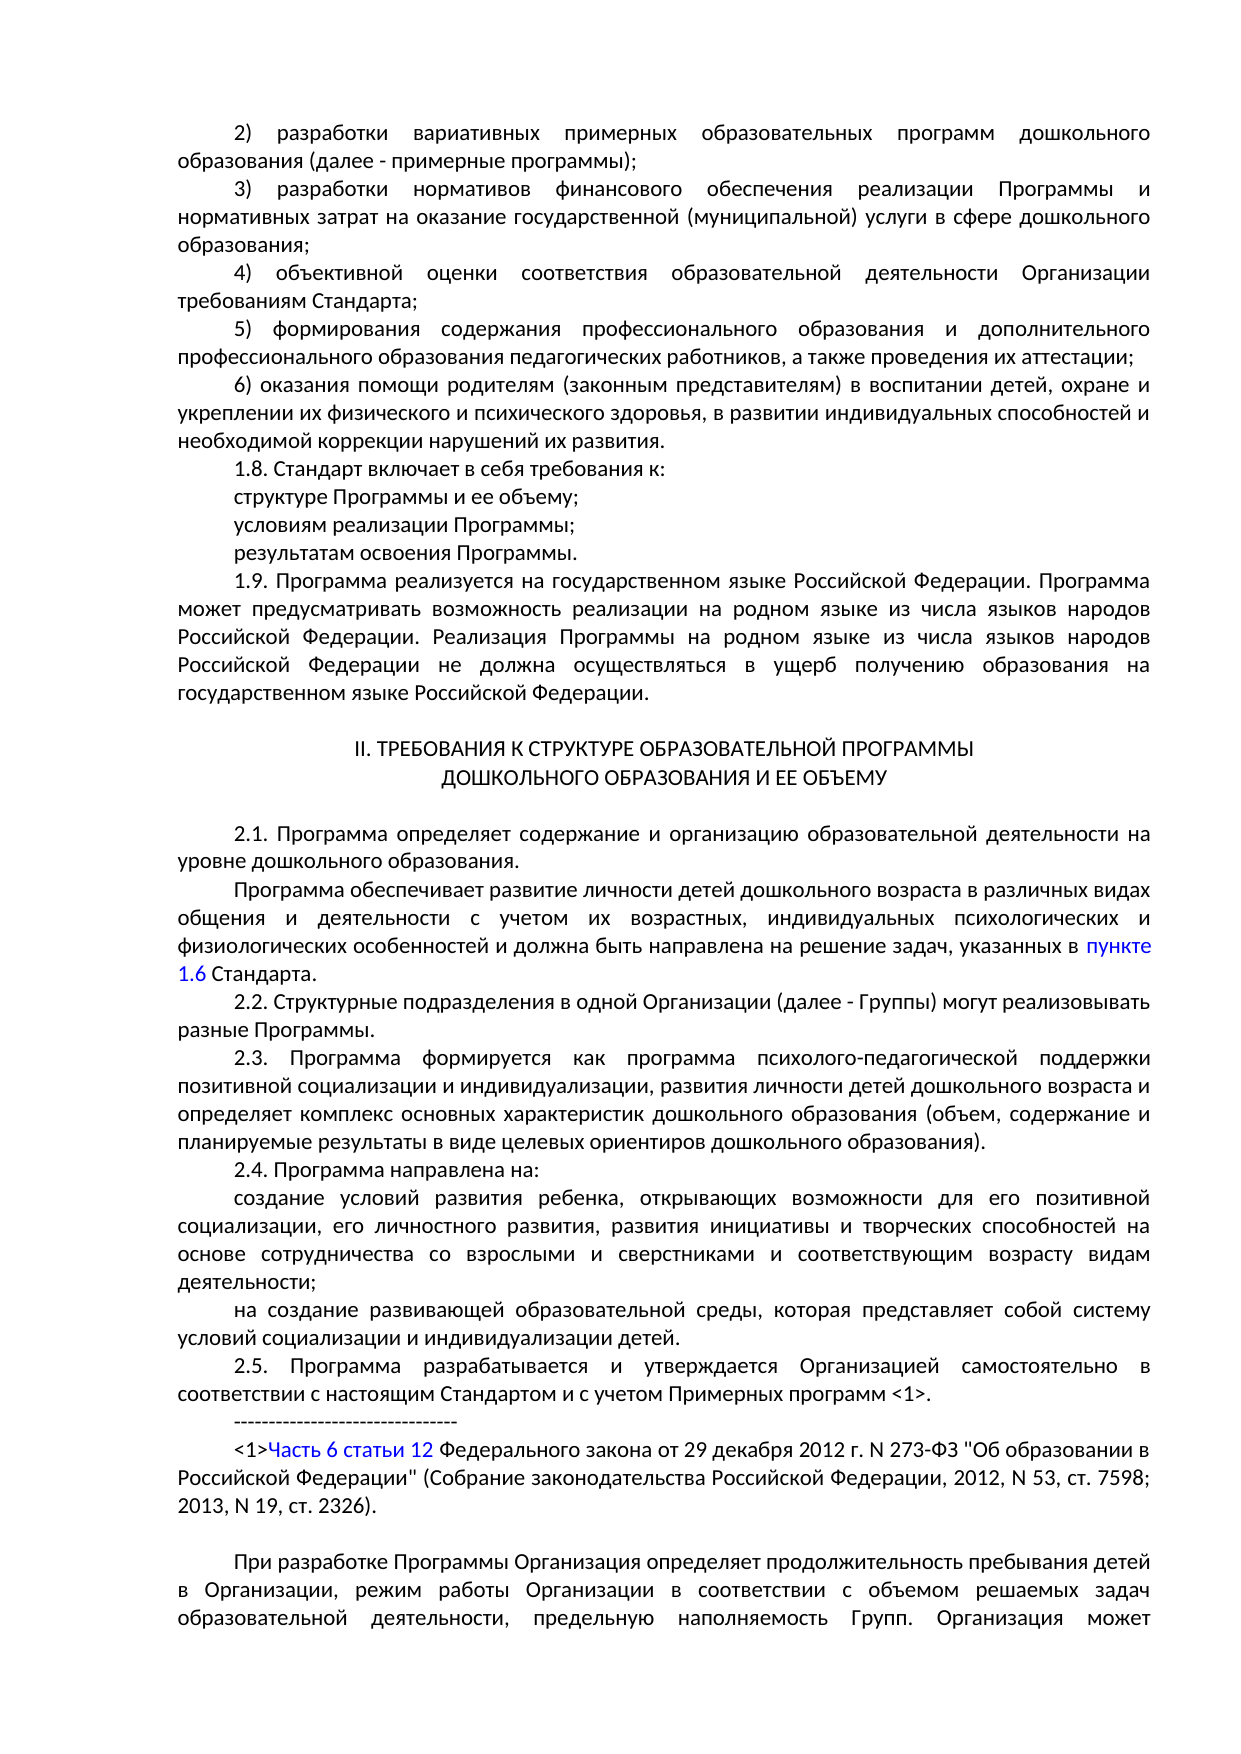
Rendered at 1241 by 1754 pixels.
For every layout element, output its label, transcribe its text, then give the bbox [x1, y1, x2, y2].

text 6) оказания помощи родителям (законным представителям) в воспитании детей, охране и укреплении их физического и психического здоровья, в развитии индивидуальных способностей и необходимой коррекции нарушений их развития. [177, 370, 1152, 454]
text ДОШКОЛЬНОГО ОБРАЗОВАНИЯ И ЕЕ ОБЪЕМУ [177, 763, 1152, 791]
text II. ТРЕБОВАНИЯ К СТРУКТУРЕ ОБРАЗОВАТЕЛЬНОЙ ПРОГРАММЫ [177, 734, 1152, 763]
text на создание развивающей образовательной среды, которая представляет собой систему условий социализации и индивидуализации детей. [177, 1295, 1152, 1351]
text 5) формирования содержания профессионального образования и дополнительного профессионального образования педагогических работников, а также проведения их аттестации; [177, 314, 1152, 370]
text 1.8. Стандарт включает в себя требования к: [177, 454, 1152, 482]
text 2.5. Программа разрабатывается и утверждается Организацией самостоятельно в соответствии с настоящим Стандартом и с учетом Примерных программ <1>. [177, 1351, 1152, 1407]
text результатам освоения Программы. [177, 538, 1152, 566]
text 2.1. Программа определяет содержание и организацию образовательной деятельности на уровне дошкольного образования. [177, 819, 1152, 875]
text условиям реализации Программы; [177, 510, 1152, 538]
text Программа обеспечивает развитие личности детей дошкольного возраста в различных видах общения и деятельности с учетом их возрастных, индивидуальных психологических и физиологических особенностей и должна быть направлена на решение задач, указанных в пункте 1.6 Стандарта. [177, 875, 1152, 987]
text 1.9. Программа реализуется на государственном языке Российской Федерации. Программа может предусматривать возможность реализации на родном языке из числа языков народов Российской Федерации. Реализация Программы на родном языке из числа языков народов Российской Федерации не должна осуществляться в ущерб получению образования на государственном языке Российской Федерации. [177, 566, 1152, 707]
text создание условий развития ребенка, открывающих возможности для его позитивной социализации, его личностного развития, развития инициативы и творческих способностей на основе сотрудничества со взрослыми и сверстниками и соответствующим возрасту видам деятельности; [177, 1183, 1152, 1295]
text <1>Часть 6 статьи 12 Федерального закона от 29 декабря 2012 г. N 273-ФЗ "Об образовании в Российской Федерации" (Собрание законодательства Российской Федерации, 2012, N 53, ст. 7598; 2013, N 19, ст. 2326). [177, 1435, 1152, 1519]
text -------------------------------- [177, 1407, 1152, 1435]
text 2.4. Программа направлена на: [177, 1155, 1152, 1183]
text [177, 1547, 1152, 1631]
text 2) разработки вариативных примерных образовательных программ дошкольного образования (далее - примерные программы); [177, 118, 1152, 174]
text 3) разработки нормативов финансового обеспечения реализации Программы и нормативных затрат на оказание государственной (муниципальной) услуги в сфере дошкольного образования; [177, 174, 1152, 258]
text 2.2. Структурные подразделения в одной Организации (далее - Группы) могут реализовывать разные Программы. [177, 987, 1152, 1043]
text 4) объективной оценки соответствия образовательной деятельности Организации требованиям Стандарта; [177, 258, 1152, 314]
text 2.3. Программа формируется как программа психолого-педагогической поддержки позитивной социализации и индивидуализации, развития личности детей дошкольного возраста и определяет комплекс основных характеристик дошкольного образования (объем, содержание и планируемые результаты в виде целевых ориентиров дошкольного образования). [177, 1043, 1152, 1155]
text структуре Программы и ее объему; [177, 482, 1152, 510]
